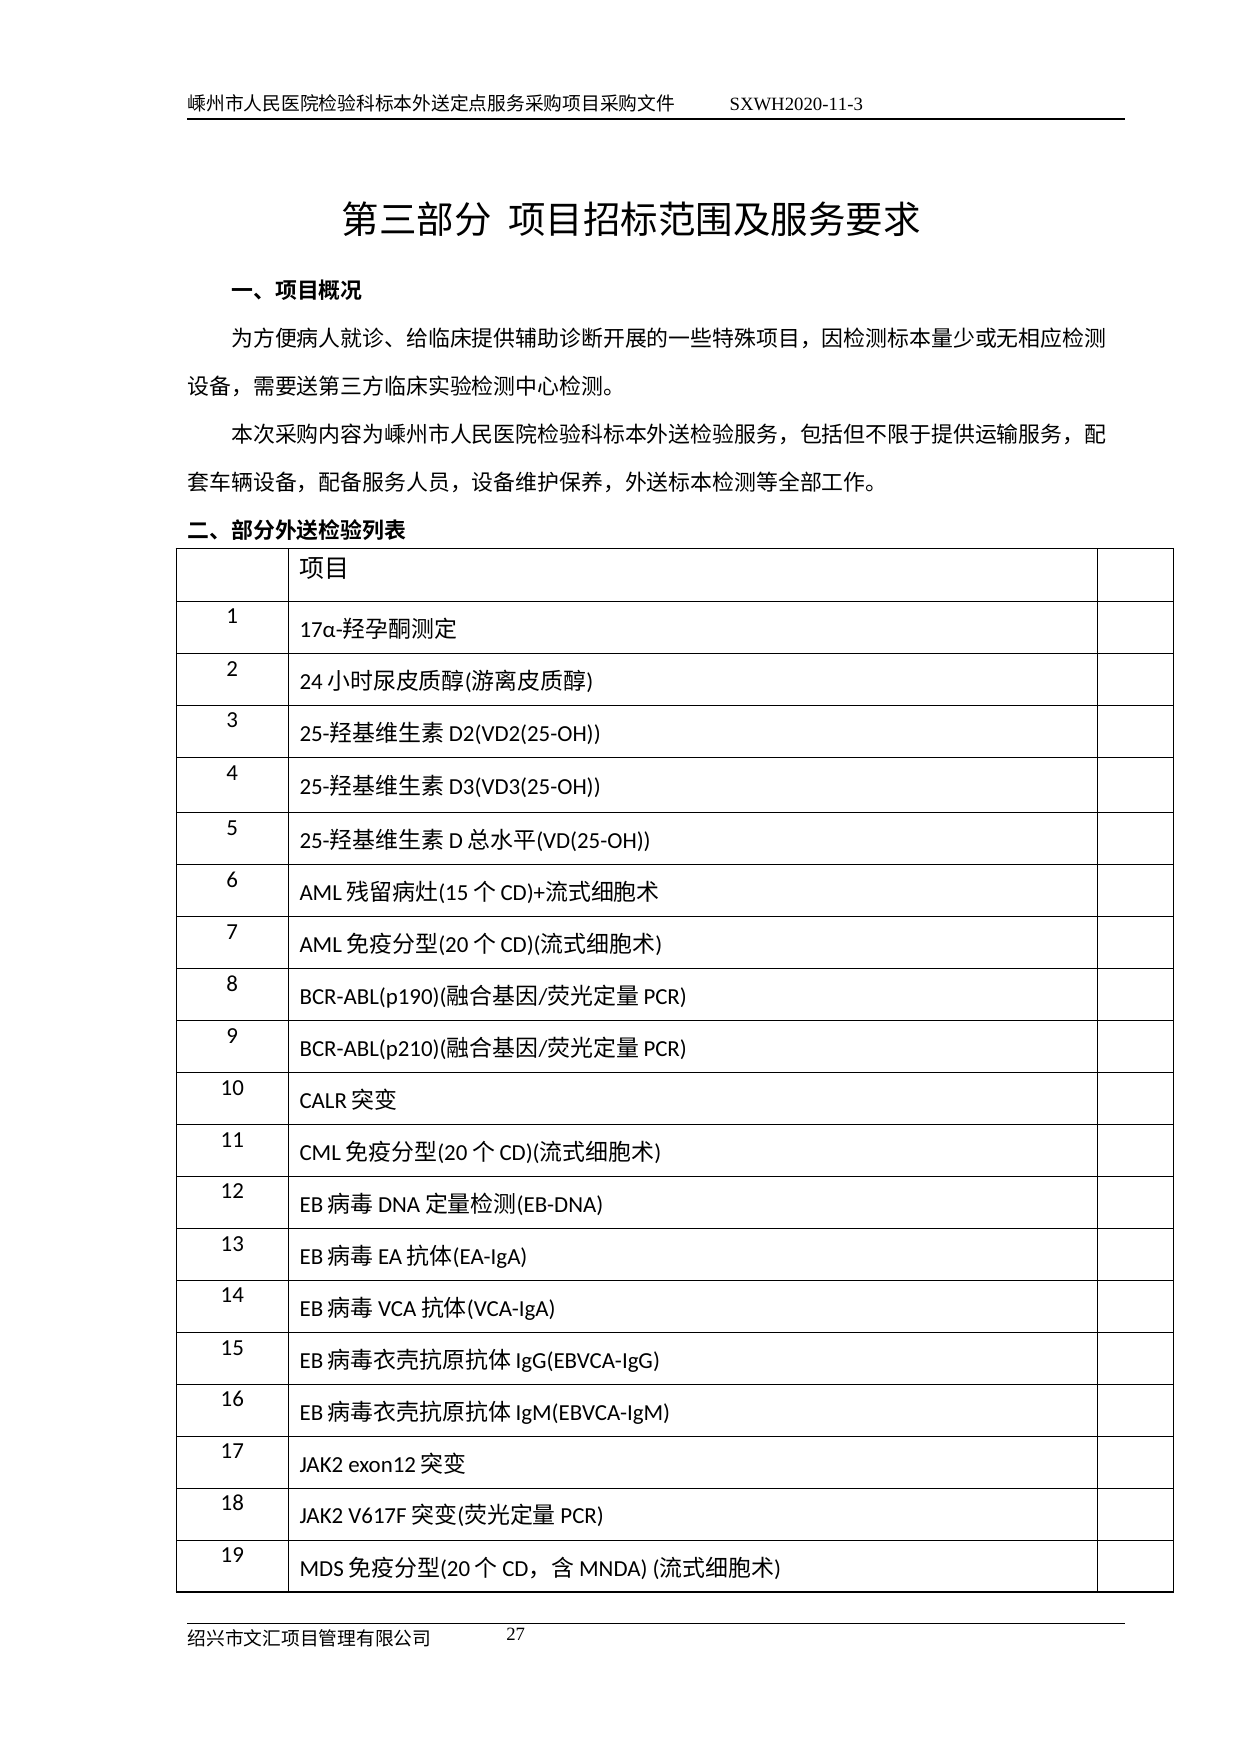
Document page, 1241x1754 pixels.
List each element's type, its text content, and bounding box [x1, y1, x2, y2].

table_cell 8 [177, 969, 288, 1020]
text 一、项目概况 [187, 260, 1125, 308]
table_cell [1098, 602, 1173, 653]
subtitle 第三部分 项目招标范围及服务要求 [137, 175, 1125, 248]
table_cell 17 [177, 1437, 288, 1487]
table_cell 16 [177, 1385, 288, 1436]
table_cell 24小时尿皮质醇(游离皮质醇) [289, 654, 1097, 704]
table_cell 19 [177, 1541, 288, 1591]
table_cell 18 [177, 1489, 288, 1539]
table_cell 12 [177, 1177, 288, 1228]
table_cell EB病毒VCA抗体(VCA-IgA) [289, 1281, 1097, 1332]
table_cell CALR突变 [289, 1073, 1097, 1124]
table_cell [1098, 917, 1173, 968]
table_cell [1098, 1541, 1173, 1591]
table_cell [1098, 1333, 1173, 1383]
table_cell CML免疫分型(20个CD)(流式细胞术) [289, 1125, 1097, 1176]
table_cell 25-羟基维生素D总水平(VD(25-OH)) [289, 813, 1097, 864]
table_cell EB病毒衣壳抗原抗体IgM(EBVCA-IgM) [289, 1385, 1097, 1436]
table_cell 5 [177, 813, 288, 864]
table_cell EB病毒衣壳抗原抗体IgG(EBVCA-IgG) [289, 1333, 1097, 1383]
table_cell 25-羟基维生素D2(VD2(25-OH)) [289, 706, 1097, 757]
table_header [1098, 549, 1173, 601]
table_cell 25-羟基维生素D3(VD3(25-OH)) [289, 758, 1097, 812]
table_cell 4 [177, 758, 288, 812]
table_cell EB病毒DNA定量检测(EB-DNA) [289, 1177, 1097, 1228]
table_cell 10 [177, 1073, 288, 1124]
table_cell [1098, 1177, 1173, 1228]
table_cell 6 [177, 865, 288, 916]
table_header [177, 549, 288, 601]
table_cell [1098, 1021, 1173, 1072]
table_cell [1098, 1437, 1173, 1487]
table_cell [1098, 758, 1173, 812]
table_cell [1098, 969, 1173, 1020]
table_cell 7 [177, 917, 288, 968]
table_cell [1098, 1229, 1173, 1279]
table_cell 14 [177, 1281, 288, 1332]
table_cell [1098, 865, 1173, 916]
table_header 项目 [289, 549, 1097, 601]
text 本次采购内容为嵊州市人民医院检验科标本外送检验服务，包括但不限于提供运输服务，配套车辆设备，配备服务人员，设备维护保养，外送标本检测等全部工作。 [187, 404, 1125, 500]
table_cell 9 [177, 1021, 288, 1072]
table_cell [1098, 654, 1173, 704]
table_cell 17α-羟孕酮测定 [289, 602, 1097, 653]
table_cell JAK2 V617F突变(荧光定量PCR) [289, 1489, 1097, 1539]
table_cell JAK2 exon12突变 [289, 1437, 1097, 1487]
table_cell [1098, 1125, 1173, 1176]
table_cell 3 [177, 706, 288, 757]
table_cell [1098, 1489, 1173, 1539]
table_cell 13 [177, 1229, 288, 1279]
table_cell 2 [177, 654, 288, 704]
text 二、部分外送检验列表 [187, 500, 1125, 548]
table_cell MDS免疫分型(20个CD，含MNDA) (流式细胞术) [289, 1541, 1097, 1591]
table_cell 11 [177, 1125, 288, 1176]
table_cell [1098, 706, 1173, 757]
table_cell [1098, 1073, 1173, 1124]
table_cell [1098, 1281, 1173, 1332]
text 为方便病人就诊、给临床提供辅助诊断开展的一些特殊项目，因检测标本量少或无相应检测设备，需要送第三方临床实验检测中心检测。 [187, 308, 1125, 404]
table_cell [1098, 1385, 1173, 1436]
table_cell BCR-ABL(p190)(融合基因/荧光定量PCR) [289, 969, 1097, 1020]
table_cell 1 [177, 602, 288, 653]
table_cell AML残留病灶(15个CD)+流式细胞术 [289, 865, 1097, 916]
table_cell EB病毒EA抗体(EA-IgA) [289, 1229, 1097, 1279]
table_cell 15 [177, 1333, 288, 1383]
table_cell AML免疫分型(20个CD)(流式细胞术) [289, 917, 1097, 968]
table_cell [1098, 813, 1173, 864]
table_cell BCR-ABL(p210)(融合基因/荧光定量PCR) [289, 1021, 1097, 1072]
